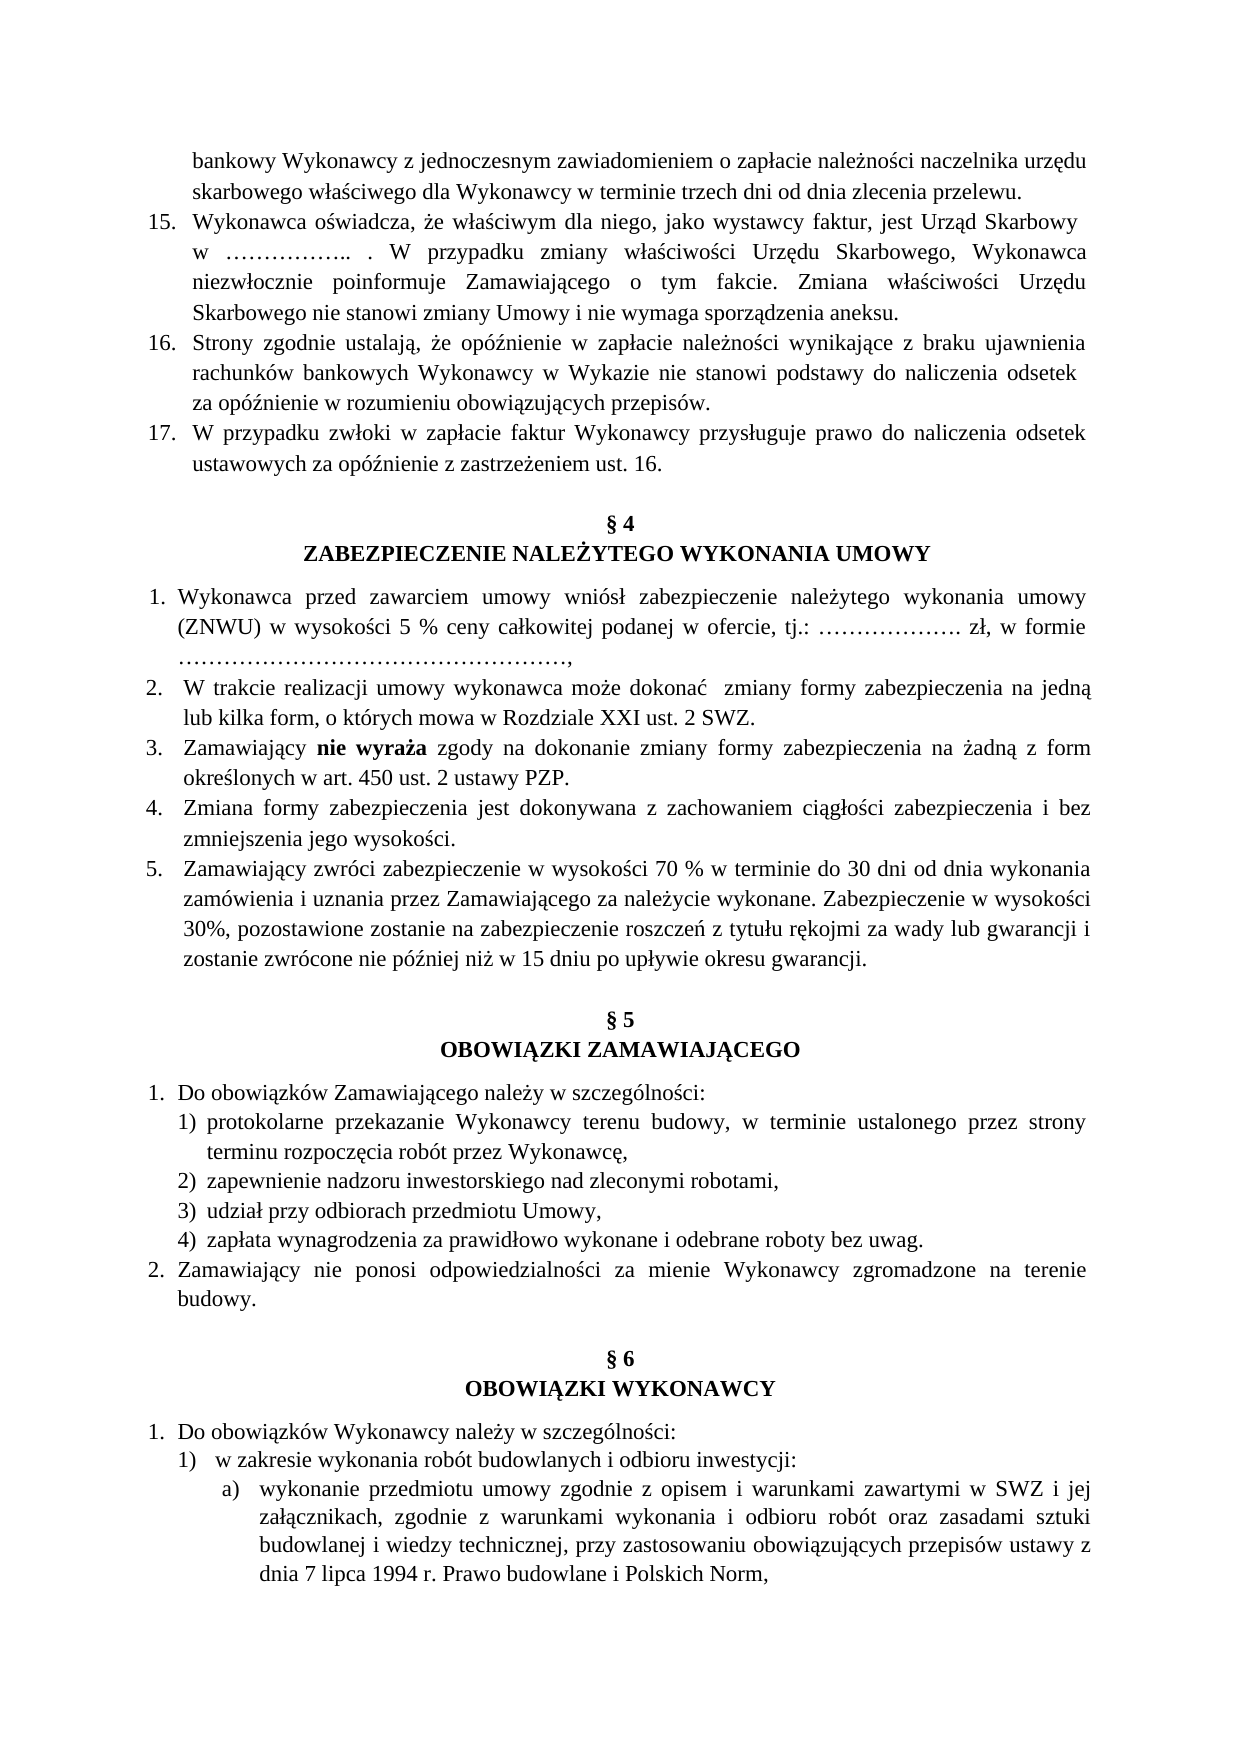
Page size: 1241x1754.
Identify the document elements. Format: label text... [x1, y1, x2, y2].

list udział przy odbiorach przedmiotu Umowy, [177, 1197, 1088, 1223]
list W trakcie realizacji umowy wykonawca może dokonać zmiany formy zabezpieczenia na jedną lub kilka form, o których mowa w Rozdziale XXI ust. 2 SWZ. [146, 674, 1093, 730]
list zapewnienie nadzoru inwestorskiego nad zleconymi robotami, [177, 1167, 1088, 1194]
list Zamawiający zwróci zabezpieczenie w wysokości 70 % w terminie do 30 dni od dnia wykonania zamówienia i uznania przez Zamawiającego za należycie wykonane. Zabezpieczenie w wysokości 30%, pozostawione zostanie na zabezpieczenie roszczeń z tytułu rękojmi za wady lub gwarancji i zostanie zwrócone nie później niż w 15 dniu po upływie okresu gwarancji. [146, 855, 1093, 972]
list w zakresie wykonania robót budowlanych i odbioru inwestycji: [177, 1446, 1093, 1473]
text OBOWIĄZKI ZAMAWIAJĄCEGO [148, 1036, 1093, 1062]
list Zmiana formy zabezpieczenia jest dokonywana z zachowaniem ciągłości zabezpieczenia i bez zmniejszenia jego wysokości. [146, 794, 1093, 851]
list W przypadku zwłoki w zapłacie faktur Wykonawcy przysługuje prawo do naliczenia odsetek ustawowych za opóźnienie z zastrzeżeniem ust. 16. [148, 419, 1088, 476]
list protokolarne przekazanie Wykonawcy terenu budowy, w terminie ustalonego przez strony terminu rozpoczęcia robót przez Wykonawcę, [177, 1108, 1088, 1164]
text § 4 [148, 510, 1093, 536]
text OBOWIĄZKI WYKONAWCY [148, 1375, 1093, 1401]
list Zamawiający nie ponosi odpowiedzialności za mienie Wykonawcy zgromadzone na terenie budowy. [148, 1256, 1088, 1312]
list Strony zgodnie ustalają, że opóźnienie w zapłacie należności wynikające z braku ujawnienia rachunków bankowych Wykonawcy w Wykazie nie stanowi podstawy do naliczenia odsetek za opóźnienie w rozumieniu obowiązujących przepisów. [148, 329, 1088, 416]
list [148, 148, 1088, 204]
list Do obowiązków Wykonawcy należy w szczególności: [148, 1418, 1093, 1444]
text § 5 [148, 1006, 1093, 1032]
list Zamawiający nie wyraża zgody na dokonanie zmiany formy zabezpieczenia na żadną z form określonych w art. 450 ust. 2 ustawy PZP. [146, 734, 1093, 791]
text § 6 [148, 1345, 1093, 1371]
list Do obowiązków Zamawiającego należy w szczególności: [148, 1079, 1088, 1105]
list wykonanie przedmiotu umowy zgodnie z opisem i warunkami zawartymi w SWZ i jej załącznikach, zgodnie z warunkami wykonania i odbioru robót oraz zasadami sztuki budowlanej i wiedzy technicznej, przy zastosowaniu obowiązujących przepisów ustawy z dnia 7 lipca 1994 r. Prawo budowlane i Polskich Norm, [222, 1475, 1093, 1586]
list Wykonawca oświadcza, że właściwym dla niego, jako wystawcy faktur, jest Urząd Skarbowy w …………….. . W przypadku zmiany właściwości Urzędu Skarbowego, Wykonawca niezwłocznie poinformuje Zamawiającego o tym fakcie. Zmiana właściwości Urzędu Skarbowego nie stanowi zmiany Umowy i nie wymaga sporządzenia aneksu. [148, 208, 1088, 325]
text ZABEZPIECZENIE NALEŻYTEGO WYKONANIA UMOWY [148, 540, 1086, 567]
list zapłata wynagrodzenia za prawidłowo wykonane i odebrane roboty bez uwag. [177, 1226, 1088, 1253]
list Wykonawca przed zawarciem umowy wniósł zabezpieczenie należytego wykonania umowy (ZNWU) w wysokości 5 % ceny całkowitej podanej w ofercie, tj.: ………………. zł, w formie ……………………………………………, [149, 583, 1088, 670]
